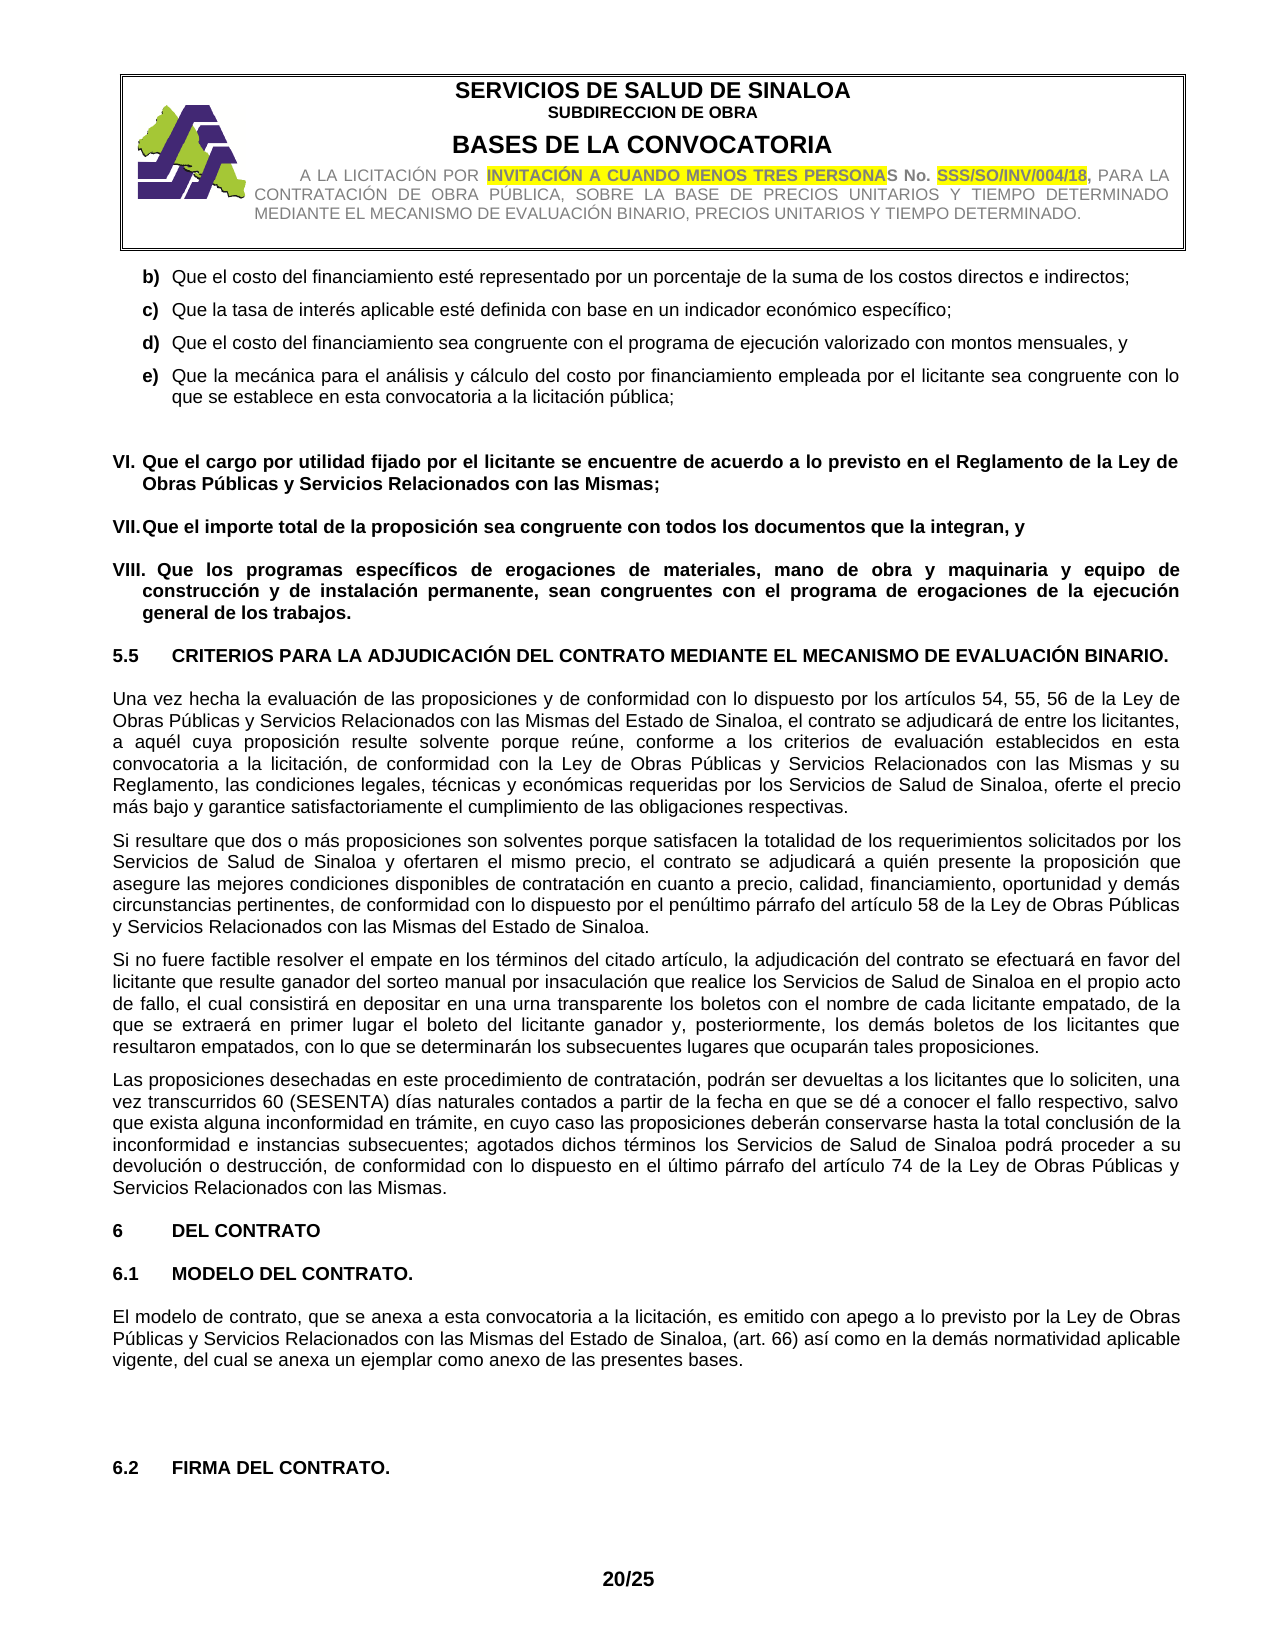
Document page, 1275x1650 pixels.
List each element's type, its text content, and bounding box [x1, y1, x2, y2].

text Si no fuere factible resolver el empate en los términos del citado artículo, la adjudicación del contrato se efectuará en favor del licitante que resulte ganador del sorteo manual por insaculación que realice los Servicios de Salud de Sinaloa en el propio acto de fallo, el cual consistirá en depositar en una urna transparente los boletos con el nombre de cada licitante empatado, de la que se extraerá en primer lugar el boleto del licitante ganador y, posteriormente, los demás boletos de los licitantes que resultaron empatados, con lo que se determinarán los subsecuentes lugares que ocuparán tales proposiciones. [112, 949, 1181, 1057]
text c) Que la tasa de interés aplicable esté definida con base en un indicador económico específico; [142, 298, 1181, 321]
text Si resultare que dos o más proposiciones son solventes porque satisfacen la totalidad de los requerimientos solicitados por los Servicios de Salud de Sinaloa y ofertaren el mismo precio, el contrato se adjudicará a quién presente la proposición que asegure las mejores condiciones disponibles de contratación en cuanto a precio, calidad, financiamiento, oportunidad y demás circunstancias pertinentes, de conformidad con lo dispuesto por el penúltimo párrafo del artículo 58 de la Ley de Obras Públicas y Servicios Relacionados con las Mismas del Estado de Sinaloa. [112, 829, 1181, 937]
subtitle 6 DEL CONTRATO [112, 1220, 1181, 1241]
text 6.2 FIRMA DEL CONTRATO. [112, 1457, 1181, 1479]
text d) Que el costo del financiamiento sea congruente con el programa de ejecución valorizado con montos mensuales, y [142, 332, 1181, 354]
text Las proposiciones desechadas en este procedimiento de contratación, podrán ser devueltas a los licitantes que lo soliciten, una vez transcurridos 60 (SESENTA) días naturales contados a partir de la fecha en que se dé a conocer el fallo respectivo, salvo que exista alguna inconformidad en trámite, en cuyo caso las proposiciones deberán conservarse hasta la total conclusión de la inconformidad e instancias subsecuentes; agotados dichos términos los Servicios de Salud de Sinaloa podrá proceder a su devolución o destrucción, de conformidad con lo dispuesto en el último párrafo del artículo 74 de la Ley de Obras Públicas y Servicios Relacionados con las Mismas. [112, 1069, 1181, 1198]
text Una vez hecha la evaluación de las proposiciones y de conformidad con lo dispuesto por los artículos 54, 55, 56 de la Ley de Obras Públicas y Servicios Relacionados con las Mismas del Estado de Sinaloa, el contrato se adjudicará de entre los licitantes, a aquél cuya proposición resulte solvente porque reúne, conforme a los criterios de evaluación establecidos en esta convocatoria a la licitación, de conformidad con la Ley de Obras Públicas y Servicios Relacionados con las Mismas y su Reglamento, las condiciones legales, técnicas y económicas requeridas por los Servicios de Salud de Sinaloa, oferte el precio más bajo y garantice satisfactoriamente el cumplimiento de las obligaciones respectivas. [112, 688, 1181, 817]
text e) Que la mecánica para el análisis y cálculo del costo por financiamiento empleada por el licitante sea congruente con lo que se establece en esta convocatoria a la licitación pública; [142, 364, 1181, 408]
text 5.5 CRITERIOS PARA LA ADJUDICACIÓN DEL CONTRATO MEDIANTE EL MECANISMO DE EVALUACIÓN BINARIO. [112, 645, 1181, 666]
text 6.1 MODELO DEL CONTRATO. [112, 1263, 1181, 1284]
text b) Que el costo del financiamiento esté representado por un porcentaje de la suma de los costos directos e indirectos; [142, 266, 1181, 288]
text VII. Que el importe total de la proposición sea congruente con todos los documentos que la integran, y [112, 516, 1181, 537]
text El modelo de contrato, que se anexa a esta convocatoria a la licitación, es emitido con apego a lo previsto por la Ley de Obras Públicas y Servicios Relacionados con las Mismas del Estado de Sinaloa, (art. 66) así como en la demás normatividad aplicable vigente, del cual se anexa un ejemplar como anexo de las presentes bases. [112, 1306, 1181, 1371]
text VI. Que el cargo por utilidad fijado por el licitante se encuentre de acuerdo a lo previsto en el Reglamento de la Ley de Obras Públicas y Servicios Relacionados con las Mismas; [112, 451, 1181, 494]
picture [137, 105, 246, 199]
text VIII. Que los programas específicos de erogaciones de materiales, mano de obra y maquinaria y equipo de construcción y de instalación permanente, sean congruentes con el programa de erogaciones de la ejecución general de los trabajos. [112, 559, 1181, 623]
